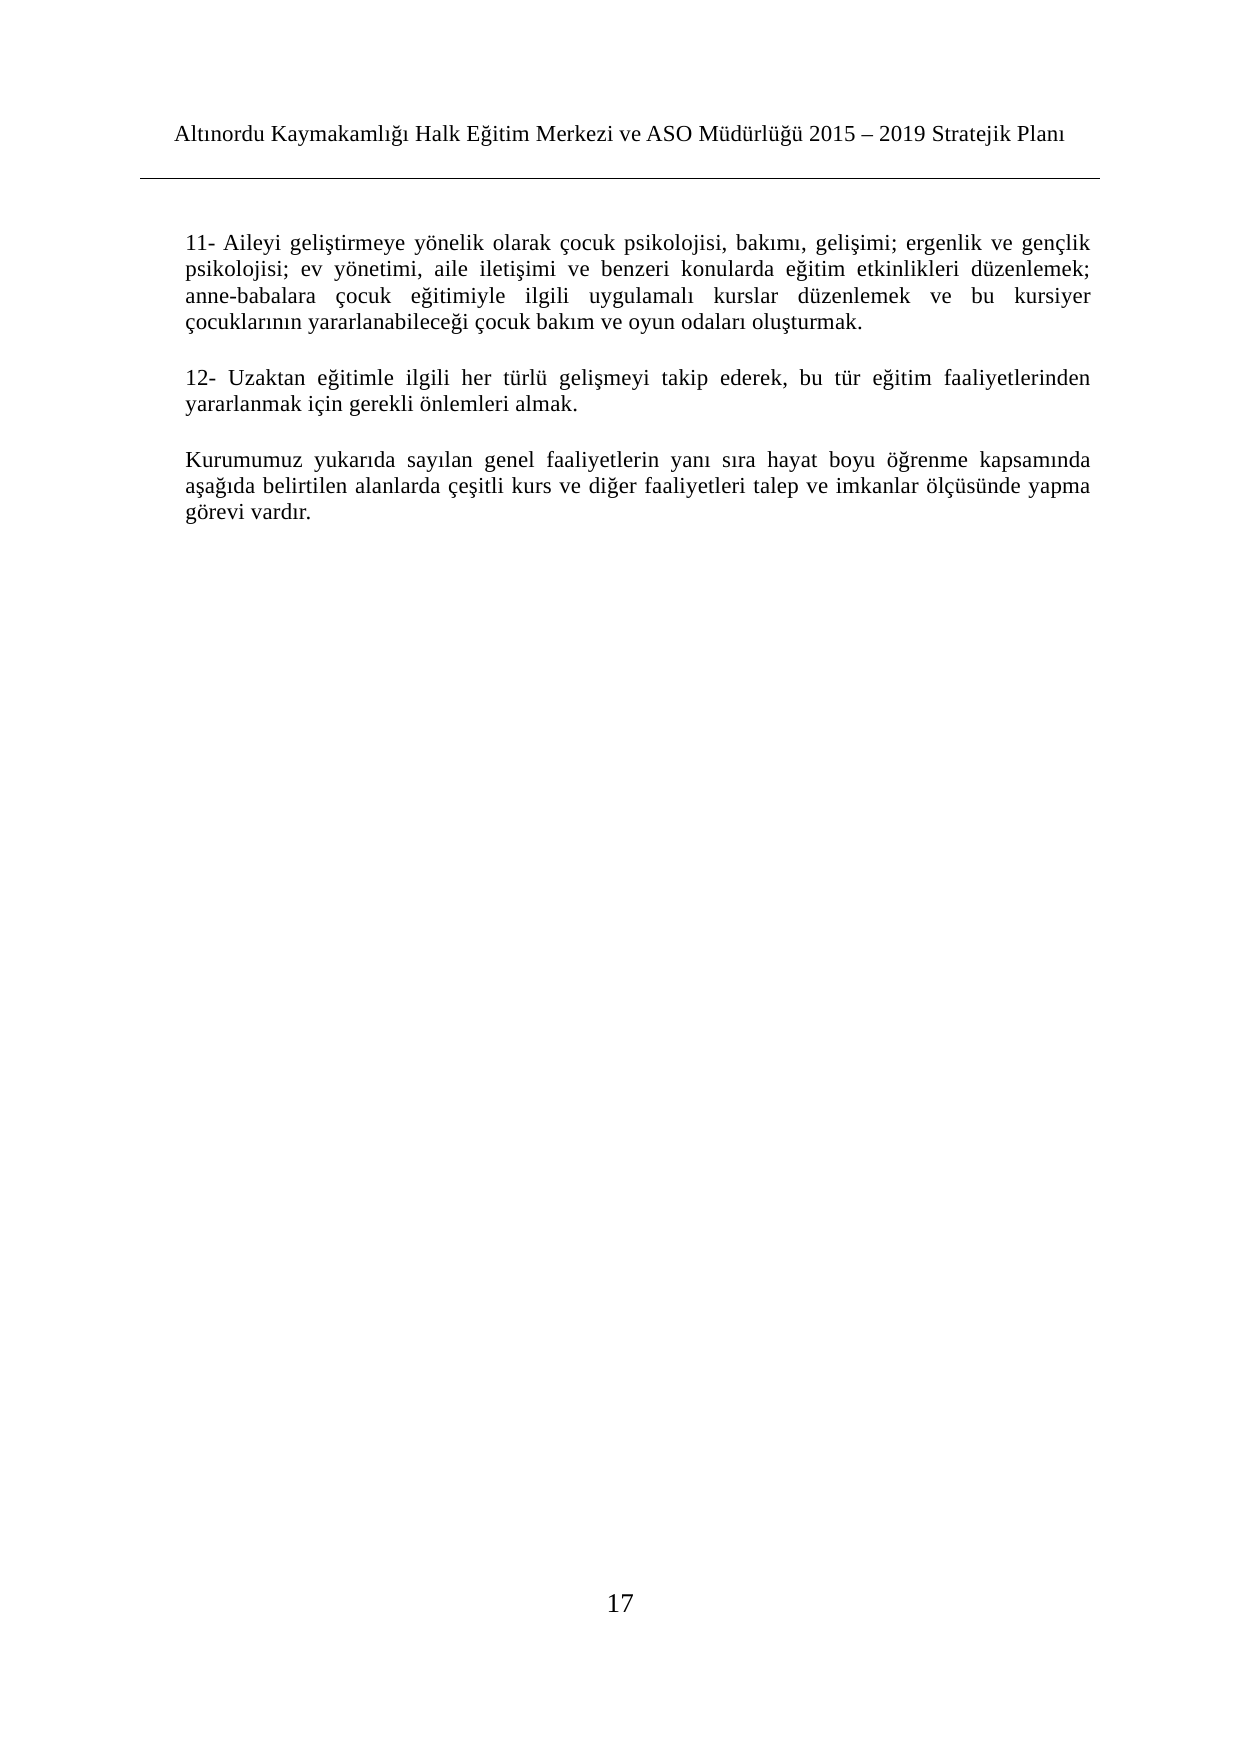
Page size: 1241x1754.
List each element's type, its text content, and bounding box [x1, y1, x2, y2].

text 11- Aileyi geliştirmeye yönelik olarak çocuk psikolojisi, bakımı, gelişimi; ergenlik ve gençlik psikolojisi; ev yönetimi, aile iletişimi ve benzeri konularda eğitim etkinlikleri düzenlemek; anne-babalara çocuk eğitimiyle ilgili uygulamalı kurslar düzenlemek ve bu kursiyer çocuklarının yararlanabileceği çocuk bakım ve oyun odaları oluşturmak. [185, 229, 1092, 334]
text 12- Uzaktan eğitimle ilgili her türlü gelişmeyi takip ederek, bu tür eğitim faaliyetlerinden yararlanmak için gerekli önlemleri almak. [185, 364, 1092, 416]
text Kurumumuz yukarıda sayılan genel faaliyetlerin yanı sıra hayat boyu öğrenme kapsamında aşağıda belirtilen alanlarda çeşitli kurs ve diğer faaliyetleri talep ve imkanlar ölçüsünde yapma görevi vardır. [185, 446, 1092, 525]
